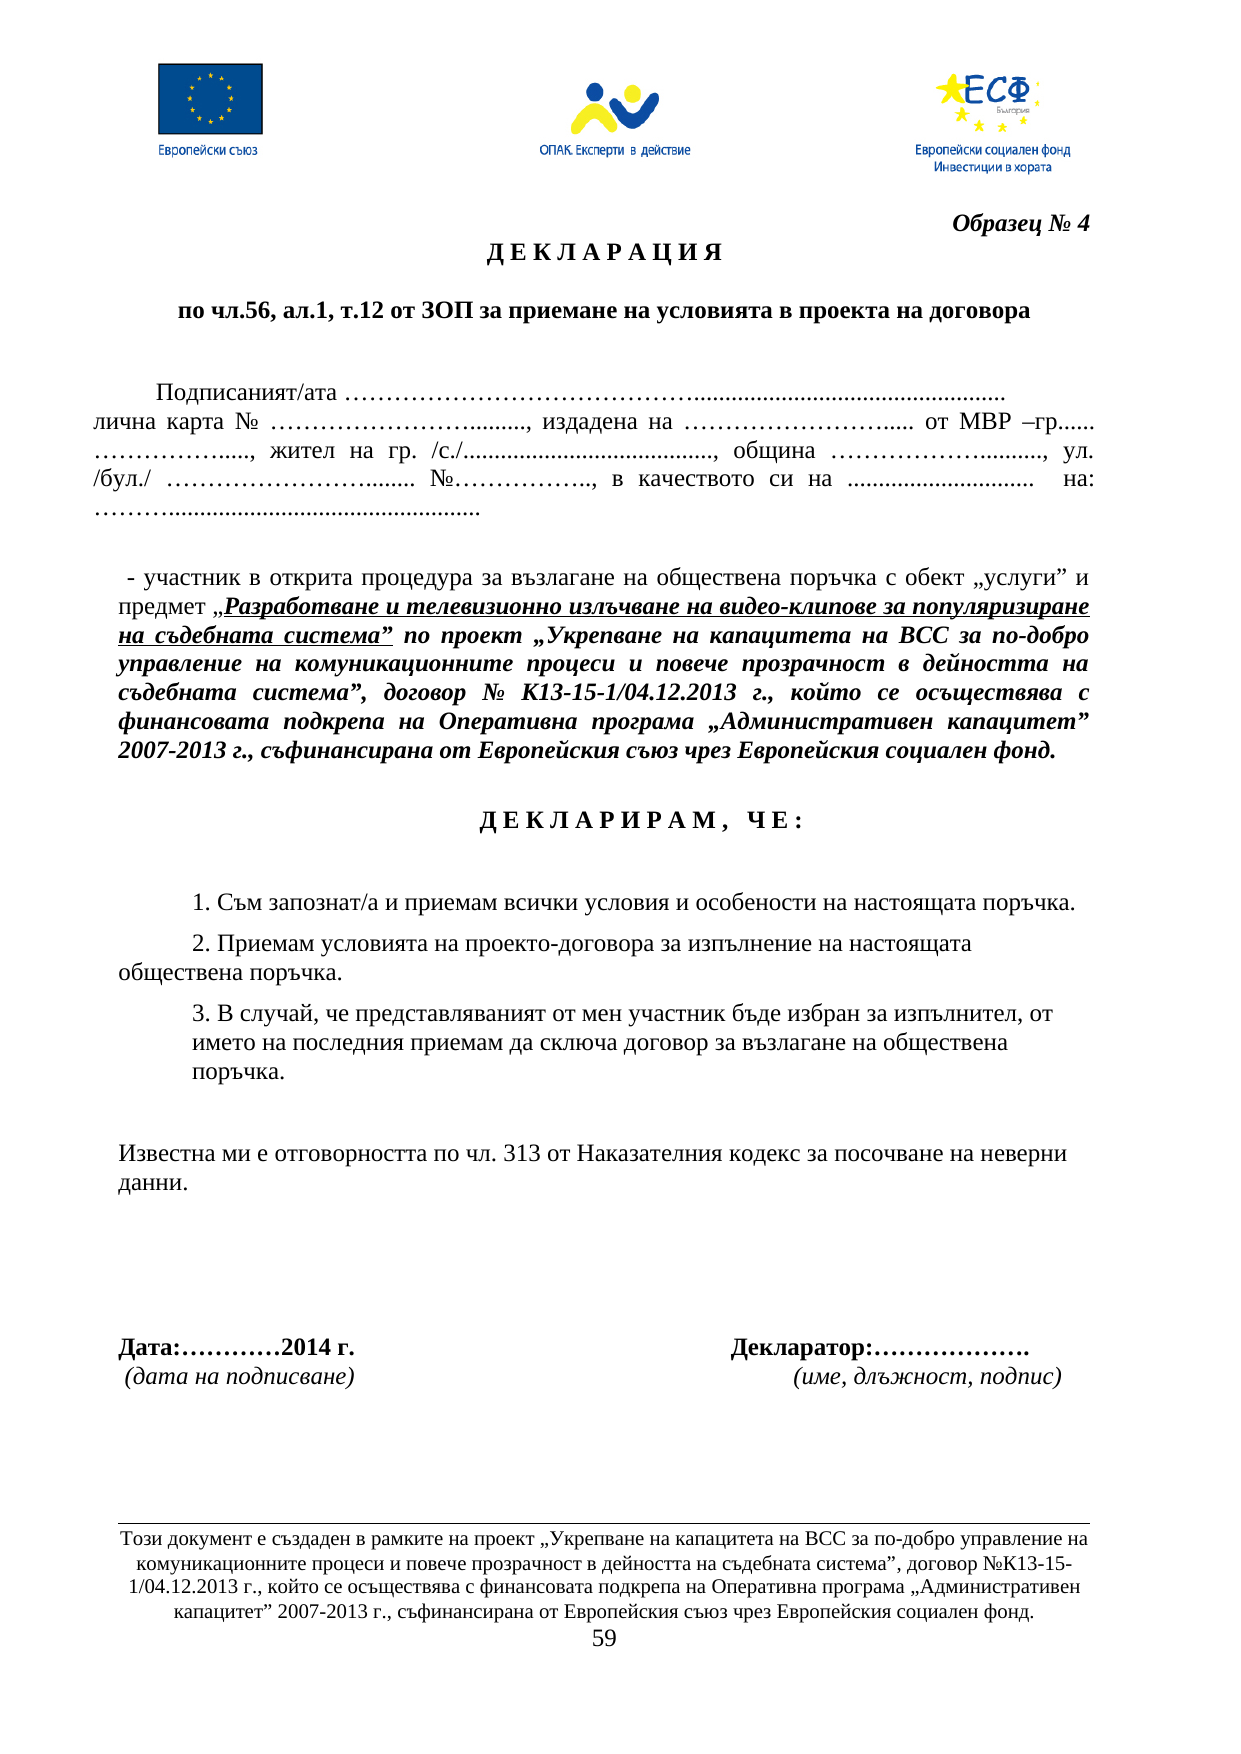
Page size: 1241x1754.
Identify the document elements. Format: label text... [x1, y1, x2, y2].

text по чл.56, ал.1, т.12 от ЗОП за приемане на условията в проекта на договора [118, 295, 1090, 323]
text Подписаният/ата …………………………………….................................................. [93, 377, 1095, 406]
text ДЕКЛАРИРАМ, ЧЕ: [118, 805, 1090, 833]
text Дата:…………2014 г. Декларатор:………………. [118, 1332, 1090, 1361]
text лична карта № ……………………........., издадена на ……………………..... от МВР –гр......……………....., жител на гр. /с./........................................, община ……………….........., ул. /бул./ ……………………........ №…………….., в качеството си на .............................. на: ……….................................................. [93, 406, 1095, 521]
text 1. Съм запознат/а и приемам всички условия и особености на настоящата поръчка. [118, 887, 1090, 916]
text (дата на подписване) (име, длъжност, подпис) [118, 1361, 1090, 1390]
text ДЕКЛАРАЦИЯ [118, 237, 1090, 266]
text 3. В случай, че представляваният от мен участник бъде избран за изпълнител, от името на последния приемам да сключа договор за възлагане на обществена поръчка. [192, 998, 1090, 1085]
picture [118, 56, 1103, 180]
text Образец № 4 [118, 208, 1090, 237]
text - участник в открита процедура за възлагане на обществена поръчка с обект „услуги” и предмет „Разработване и телевизионно излъчване на видео-клипове за популяризиране на съдебната система” по проект „Укрепване на капацитета на ВСС за по-добро управление на комуникационните процеси и повече прозрачност в дейността на съдебната система”, договор № К13-15-1/04.12.2013 г., който се осъществява с финансовата подкрепа на Оперативна програма „Административен капацитет” 2007-2013 г., съфинансирана от Европейския съюз чрез Европейския социален фонд. [118, 562, 1090, 763]
text 2. Приемам условията на проекто-договора за изпълнение на настоящата обществена поръчка. [118, 928, 1090, 986]
text Известна ми е отговорността по чл. 313 от Наказателния кодекс за посочване на неверни данни. [118, 1138, 1090, 1196]
